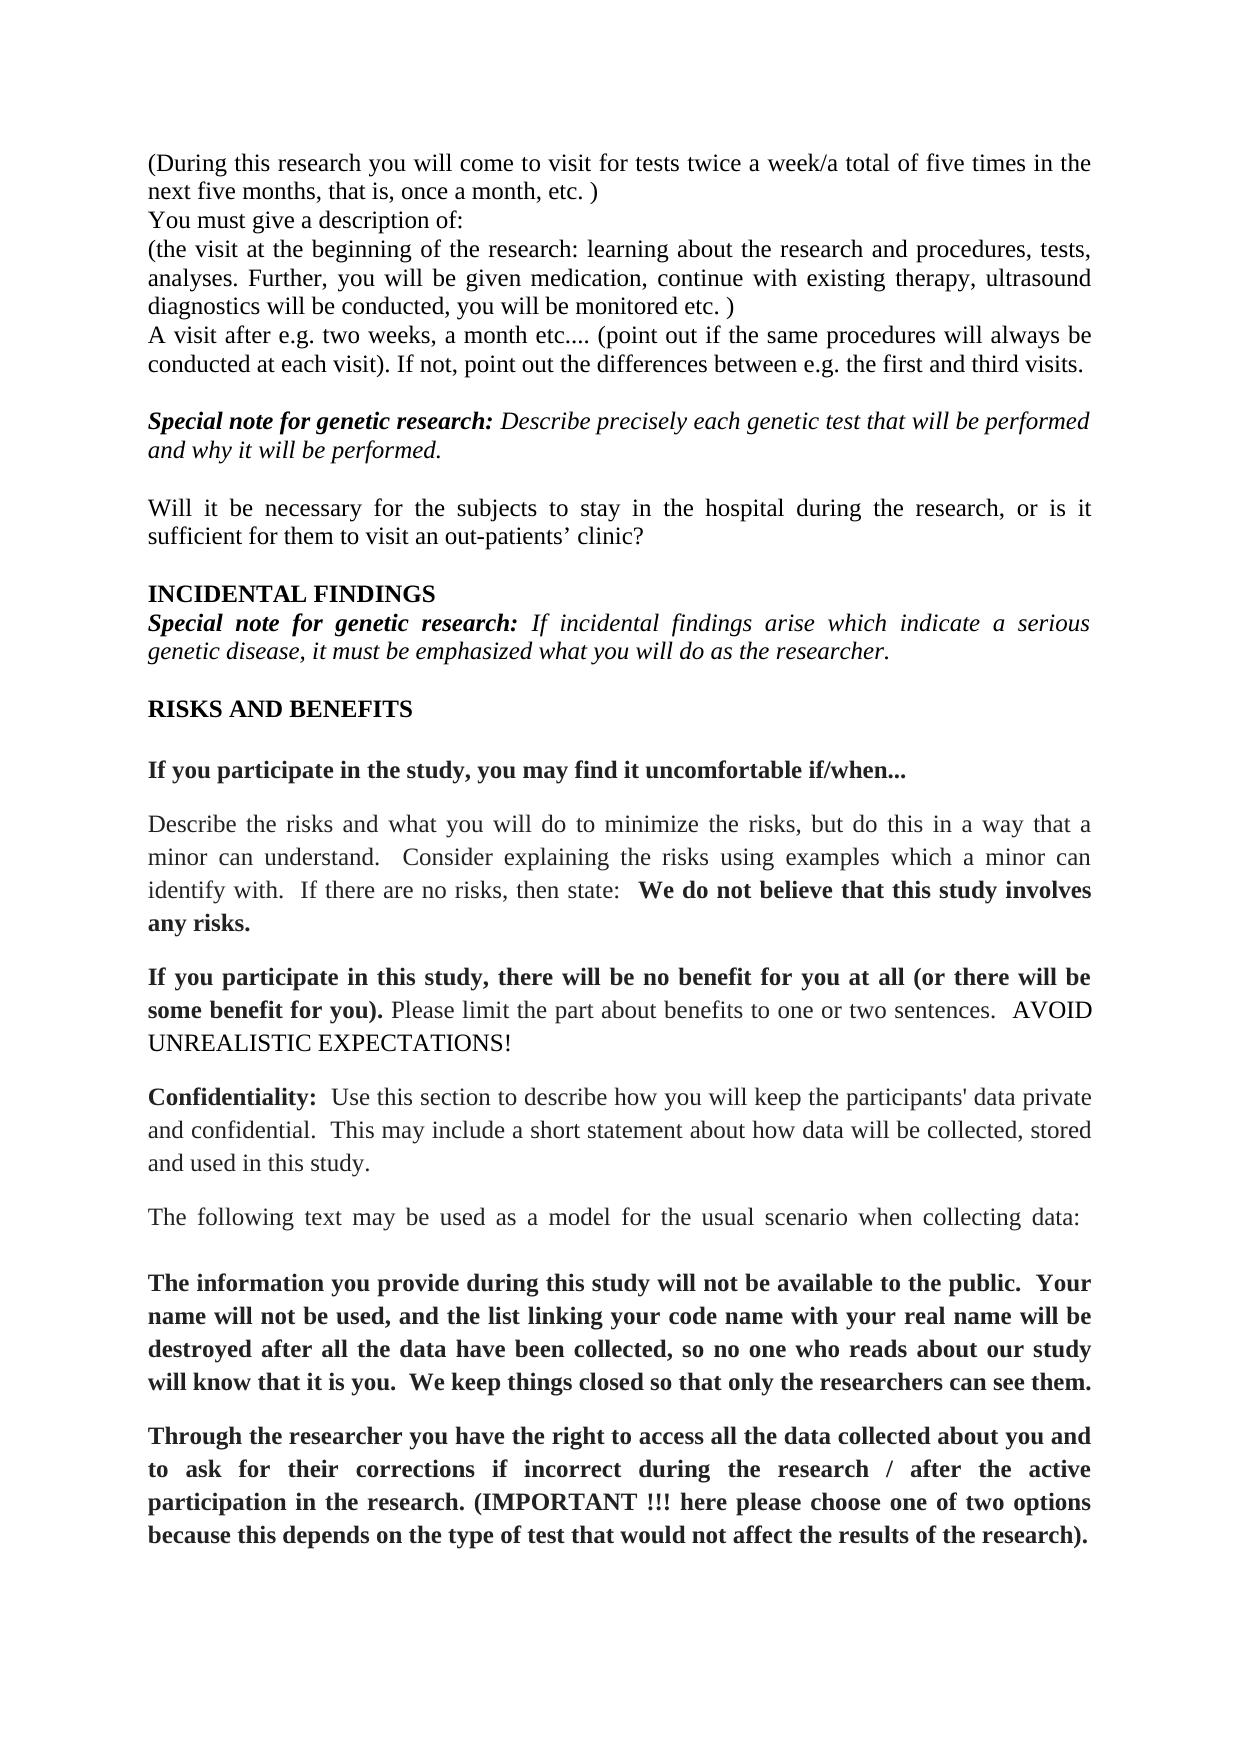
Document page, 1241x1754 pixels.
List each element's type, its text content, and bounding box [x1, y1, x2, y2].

text If you participate in the study, you may find it uncomfortable if/when... [148, 723, 1093, 784]
text (the visit at the beginning of the research: learning about the research and procedures, tests, analyses. Further, you will be given medication, continue with existing therapy, ultrasound diagnostics will be conducted, you will be monitored etc. ) [148, 234, 1093, 320]
text Special note for genetic research: If incidental findings arise which indicate a serious genetic disease, it must be emphasized what you will do as the researcher. [148, 608, 1093, 665]
text The following text may be used as a model for the usual scenario when collecting data: The information you provide during this study will not be available to the public. Your name will not be used, and the list linking your code name with your real name will be destroyed after all the data have been collected, so no one who reads about our study will know that it is you. We keep things closed so that only the researchers can see them. [148, 1202, 1093, 1396]
text You must give a description of: [148, 205, 1093, 234]
text Confidentiality: Use this section to describe how you will keep the participants' data private and confidential. This may include a short statement about how data will be collected, stored and used in this study. [148, 1082, 1093, 1177]
text If you participate in this study, there will be no benefit for you at all (or there will be some benefit for you). Please limit the part about benefits to one or two sentences. AVOID UNREALISTIC EXPECTATIONS! [148, 962, 1093, 1057]
text Describe the risks and what you will do to minimize the risks, but do this in a way that a minor can understand. Consider explaining the risks using examples which a minor can identify with. If there are no risks, then state: We do not believe that this study involves any risks. [148, 809, 1093, 937]
text (During this research you will come to visit for tests twice a week/a total of five times in the next five months, that is, once a month, etc. ) [148, 148, 1093, 205]
text A visit after e.g. two weeks, a month etc.... (point out if the same procedures will always be conducted at each visit). If not, point out the differences between e.g. the first and third visits. [148, 320, 1093, 378]
text Through the researcher you have the right to access all the data collected about you and to ask for their corrections if incorrect during the research / after the active participation in the research. (IMPORTANT !!! here please choose one of two options because this depends on the type of test that would not affect the results of the research). [148, 1421, 1093, 1549]
text Will it be necessary for the subjects to stay in the hospital during the research, or is it sufficient for them to visit an out-patients’ clinic? [148, 493, 1093, 550]
text RISKS AND BENEFITS [148, 694, 1093, 723]
text INCIDENTAL FINDINGS [148, 579, 1093, 608]
text Special note for genetic research: Describe precisely each genetic test that will be performed and why it will be performed. [148, 406, 1093, 464]
